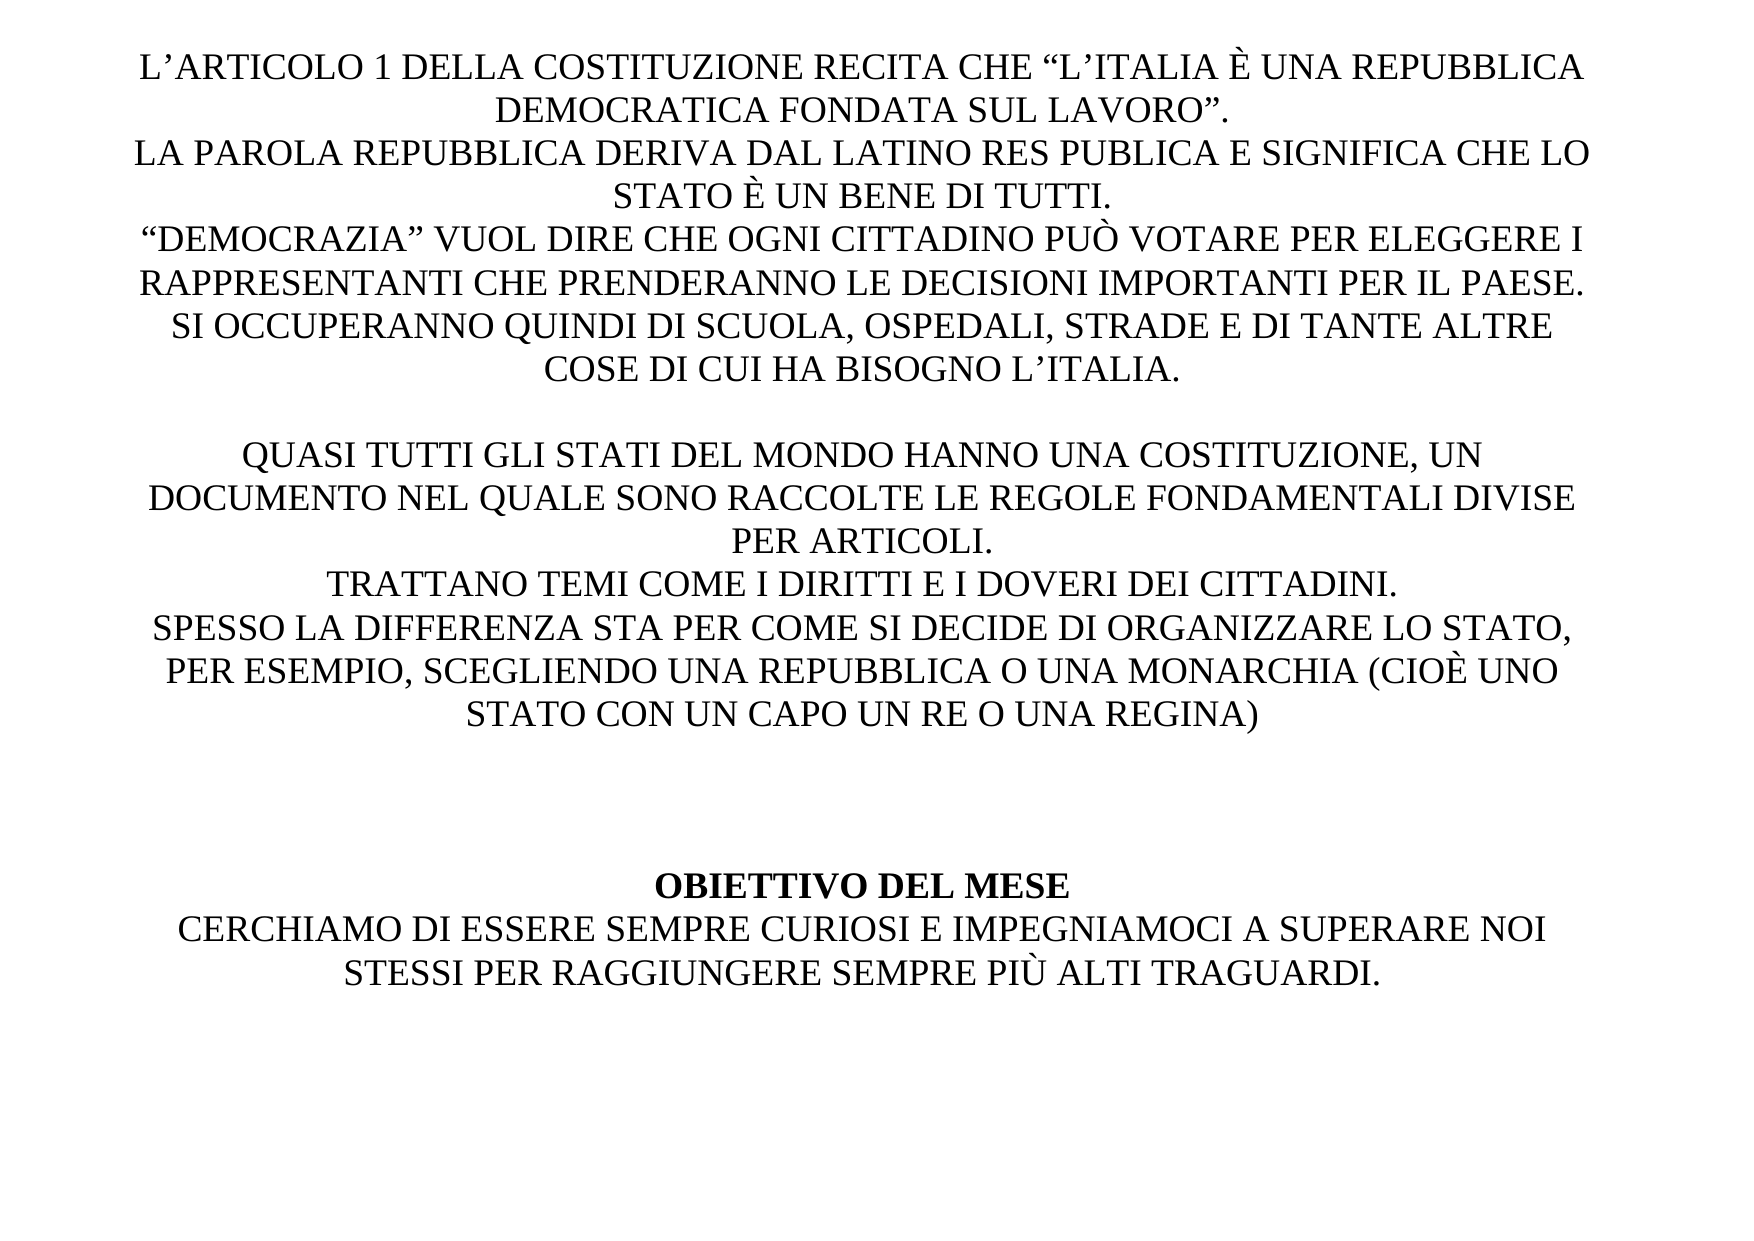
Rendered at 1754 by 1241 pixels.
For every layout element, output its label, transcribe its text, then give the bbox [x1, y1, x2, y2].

text L’ARTICOLO 1 DELLA COSTITUZIONE RECITA CHE “L’ITALIA È UNA REPUBBLICA DEMOCRATICA FONDATA SUL LAVORO”. [118, 44, 1606, 131]
text LA PAROLA REPUBBLICA DERIVA DAL LATINO RES PUBLICA E SIGNIFICA CHE LO STATO È UN BENE DI TUTTI. [118, 131, 1606, 217]
text QUASI TUTTI GLI STATI DEL MONDO HANNO UNA COSTITUZIONE, UN DOCUMENTO NEL QUALE SONO RACCOLTE LE REGOLE FONDAMENTALI DIVISE PER ARTICOLI. [118, 432, 1606, 562]
text TRATTANO TEMI COME I DIRITTI E I DOVERI DEI CITTADINI. [118, 562, 1606, 605]
text “DEMOCRAZIA” VUOL DIRE CHE OGNI CITTADINO PUÒ VOTARE PER ELEGGERE I RAPPRESENTANTI CHE PRENDERANNO LE DECISIONI IMPORTANTI PER IL PAESE. [118, 217, 1606, 303]
text CERCHIAMO DI ESSERE SEMPRE CURIOSI E IMPEGNIAMOCI A SUPERARE NOI STESSI PER RAGGIUNGERE SEMPRE PIÙ ALTI TRAGUARDI. [118, 907, 1606, 993]
text SI OCCUPERANNO QUINDI DI SCUOLA, OSPEDALI, STRADE E DI TANTE ALTRE COSE DI CUI HA BISOGNO L’ITALIA. [118, 303, 1606, 389]
text SPESSO LA DIFFERENZA STA PER COME SI DECIDE DI ORGANIZZARE LO STATO, PER ESEMPIO, SCEGLIENDO UNA REPUBBLICA O UNA MONARCHIA (CIOÈ UNO STATO CON UN CAPO UN RE O UNA REGINA) [118, 605, 1606, 734]
text OBIETTIVO DEL MESE [118, 864, 1606, 907]
